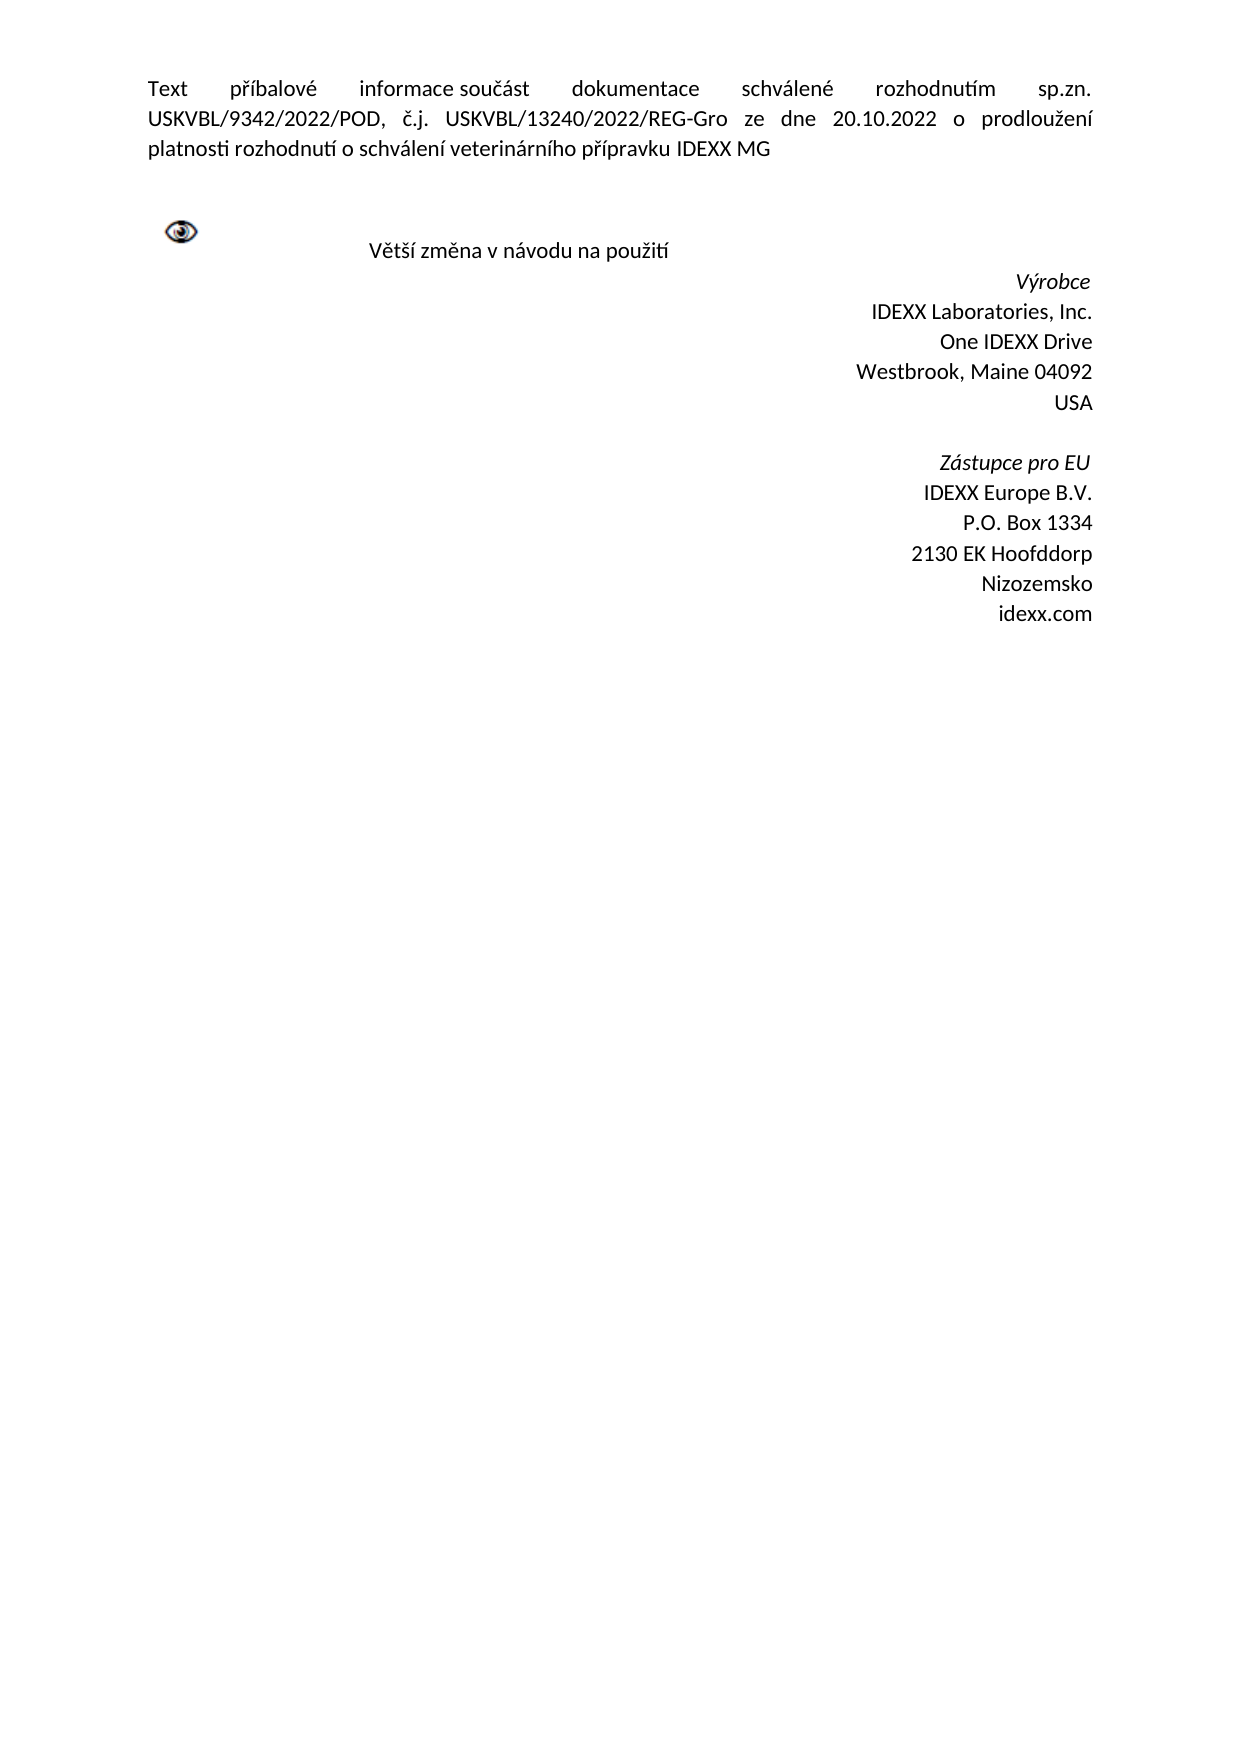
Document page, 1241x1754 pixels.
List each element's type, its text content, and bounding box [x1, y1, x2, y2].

text Zástupce pro EU [148, 448, 1093, 476]
text idexx.com [148, 599, 1093, 627]
text Westbrook, Maine 04092 [148, 357, 1093, 386]
text Větší změna v návodu na použití [148, 209, 1093, 264]
text Nizozemsko [148, 569, 1093, 597]
text 2130 EK Hoofddorp [148, 539, 1093, 567]
text One IDEXX Drive [148, 327, 1093, 355]
text P.O. Box 1334 [148, 508, 1093, 537]
text USA [148, 388, 1093, 416]
text IDEXX Laboratories, Inc. [148, 297, 1093, 325]
text IDEXX Europe B.V. [148, 478, 1093, 506]
text Výrobce [148, 267, 1093, 295]
